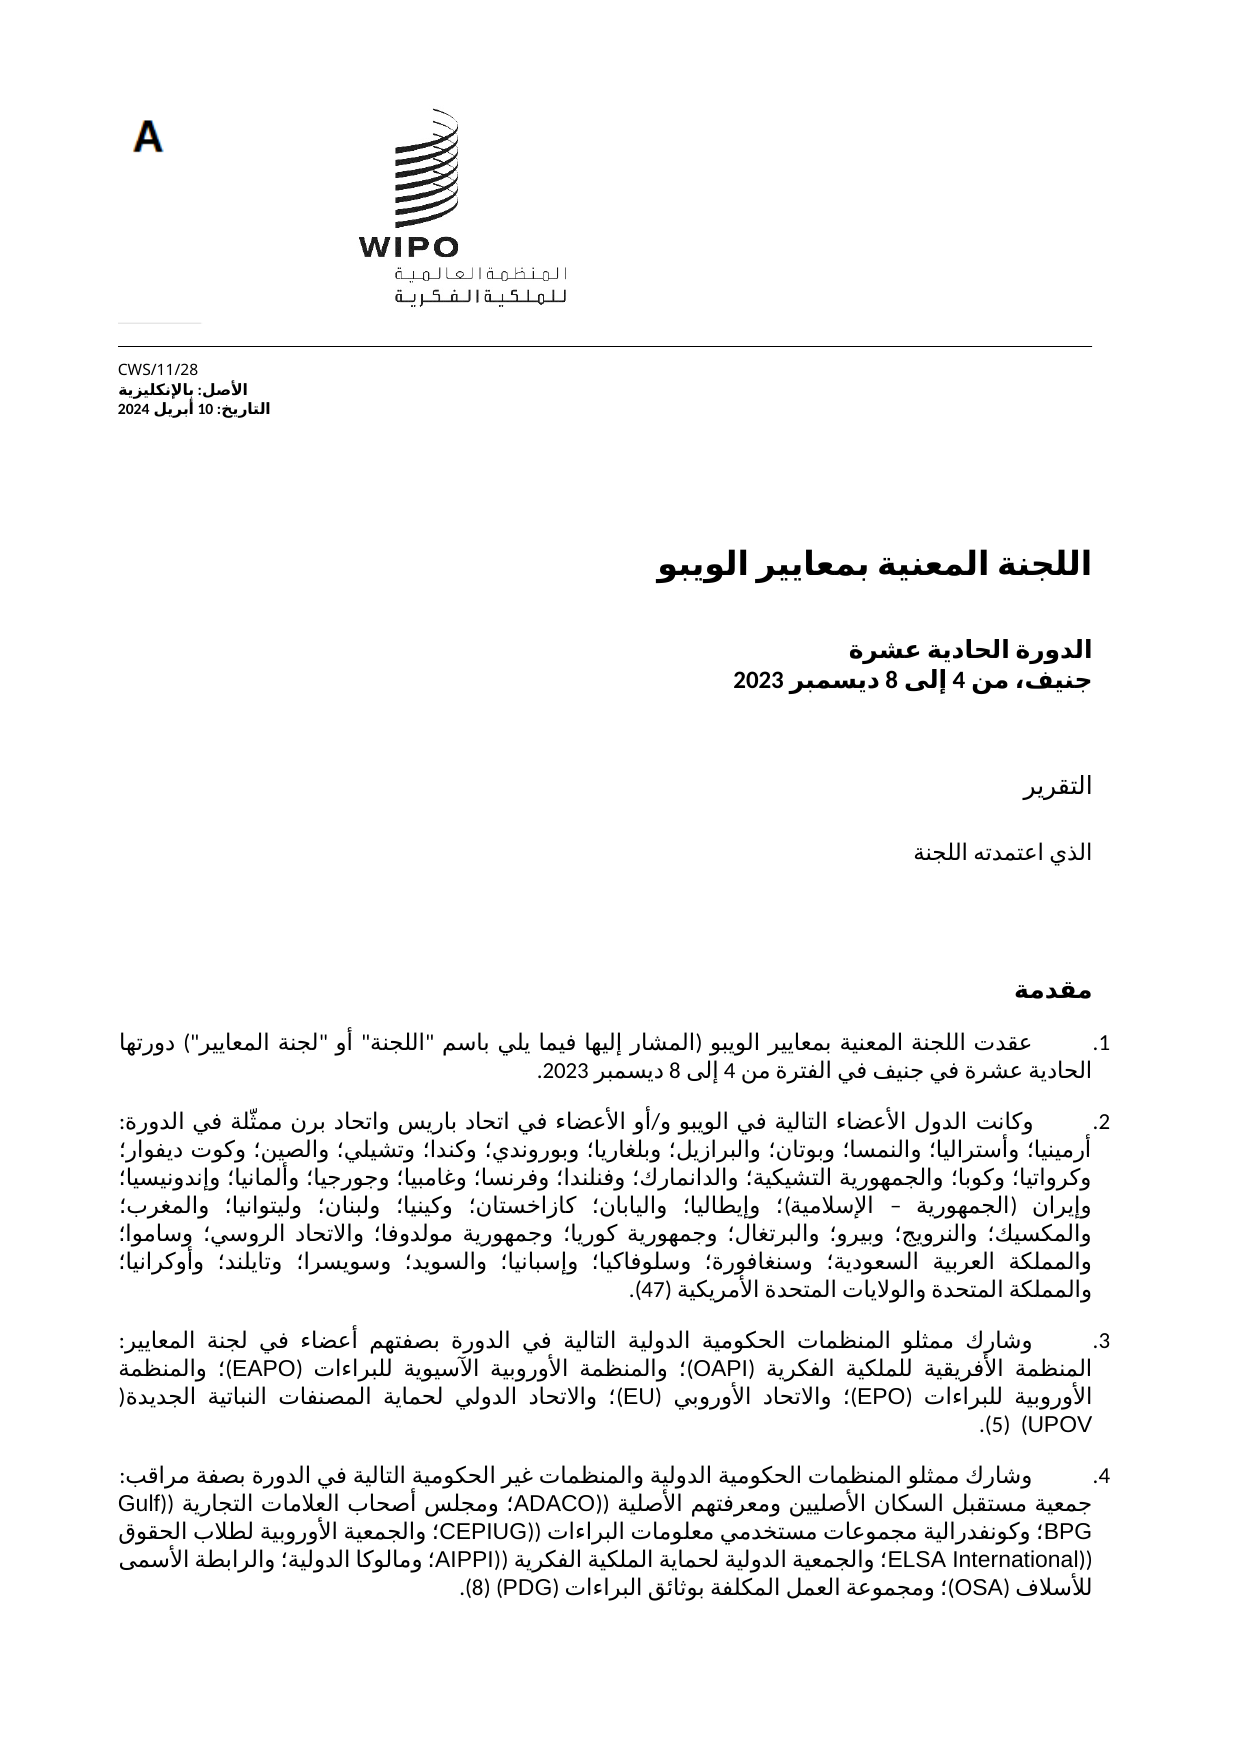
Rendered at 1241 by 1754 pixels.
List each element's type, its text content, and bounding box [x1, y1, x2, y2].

text التاريخ: 10 أبريل 2024 [118, 399, 1092, 418]
text الأصل: بالإنكليزية [118, 380, 1092, 399]
text وكانت الدول الأعضاء التالية في الويبو و/أو الأعضاء في اتحاد باريس واتحاد برن ممثّلة في الدورة: أرمينيا؛ وأستراليا؛ والنمسا؛ وبوتان؛ والبرازيل؛ وبلغاريا؛ وبوروندي؛ وكندا؛ وتشيلي؛ والصين؛ وكوت ديفوار؛ وكرواتيا؛ وكوبا؛ والجمهورية التشيكية؛ والدانمارك؛ وفنلندا؛ وفرنسا؛ وغامبيا؛ وجورجيا؛ وألمانيا؛ وإندونيسيا؛ وإيران (الجمهورية – الإسلامية)؛ وإيطاليا؛ واليابان؛ كازاخستان؛ وكينيا؛ ولبنان؛ وليتوانيا؛ والمغرب؛ والمكسيك؛ والنرويج؛ وبيرو؛ والبرتغال؛ وجمهورية كوريا؛ وجمهورية مولدوفا؛ والاتحاد الروسي؛ وساموا؛ والمملكة العربية السعودية؛ وسنغافورة؛ وسلوفاكيا؛ وإسبانيا؛ والسويد؛ وسويسرا؛ وتايلند؛ وأوكرانيا؛ والمملكة المتحدة والولايات المتحدة الأمريكية (47). [118, 1107, 1092, 1303]
text عقدت اللجنة المعنية بمعايير الويبو (المشار إليها فيما يلي باسم "اللجنة" أو "لجنة المعايير") دورتها الحادية عشرة في جنيف في الفترة من 4 إلى 8 ديسمبر 2023. [118, 1028, 1092, 1084]
text الذي اعتمدته اللجنة [118, 838, 1092, 866]
picture [118, 105, 203, 325]
text الدورة الحادية عشرة [118, 634, 1092, 665]
text جنيف، من 4 إلى 8 ديسمبر 2023 [118, 665, 1092, 695]
text التقرير [118, 770, 1092, 801]
text CWS/11/28 [118, 359, 1092, 380]
text وشارك ممثلو المنظمات الحكومية الدولية التالية في الدورة بصفتهم أعضاء في لجنة المعايير: المنظمة الأفريقية للملكية الفكرية (OAPI)؛ والمنظمة الأوروبية الآسيوية للبراءات (EAPO)؛ والمنظمة الأوروبية للبراءات (EPO)؛ والاتحاد الأوروبي (EU)؛ والاتحاد الدولي لحماية المصنفات النباتية الجديدة(UPOV) (5). [118, 1326, 1092, 1438]
subtitle مقدمة [118, 974, 1092, 1005]
text وشارك ممثلو المنظمات الحكومية الدولية والمنظمات غير الحكومية التالية في الدورة بصفة مراقب: جمعية مستقبل السكان الأصليين ومعرفتهم الأصلية ((ADACO؛ ومجلس أصحاب العلامات التجارية ((Gulf BPG؛ وكونفدرالية مجموعات مستخدمي معلومات البراءات ((CEPIUG؛ والجمعية الأوروبية لطلاب الحقوق ((ELSA International؛ والجمعية الدولية لحماية الملكية الفكرية ((AIPPI؛ ومالوكا الدولية؛ والرابطة الأسمى للأسلاف (OSA)؛ ومجموعة العمل المكلفة بوثائق البراءات (PDG) (8). [118, 1461, 1092, 1601]
picture [356, 105, 574, 314]
subtitle اللجنة المعنية بمعايير الويبو [118, 543, 1092, 584]
